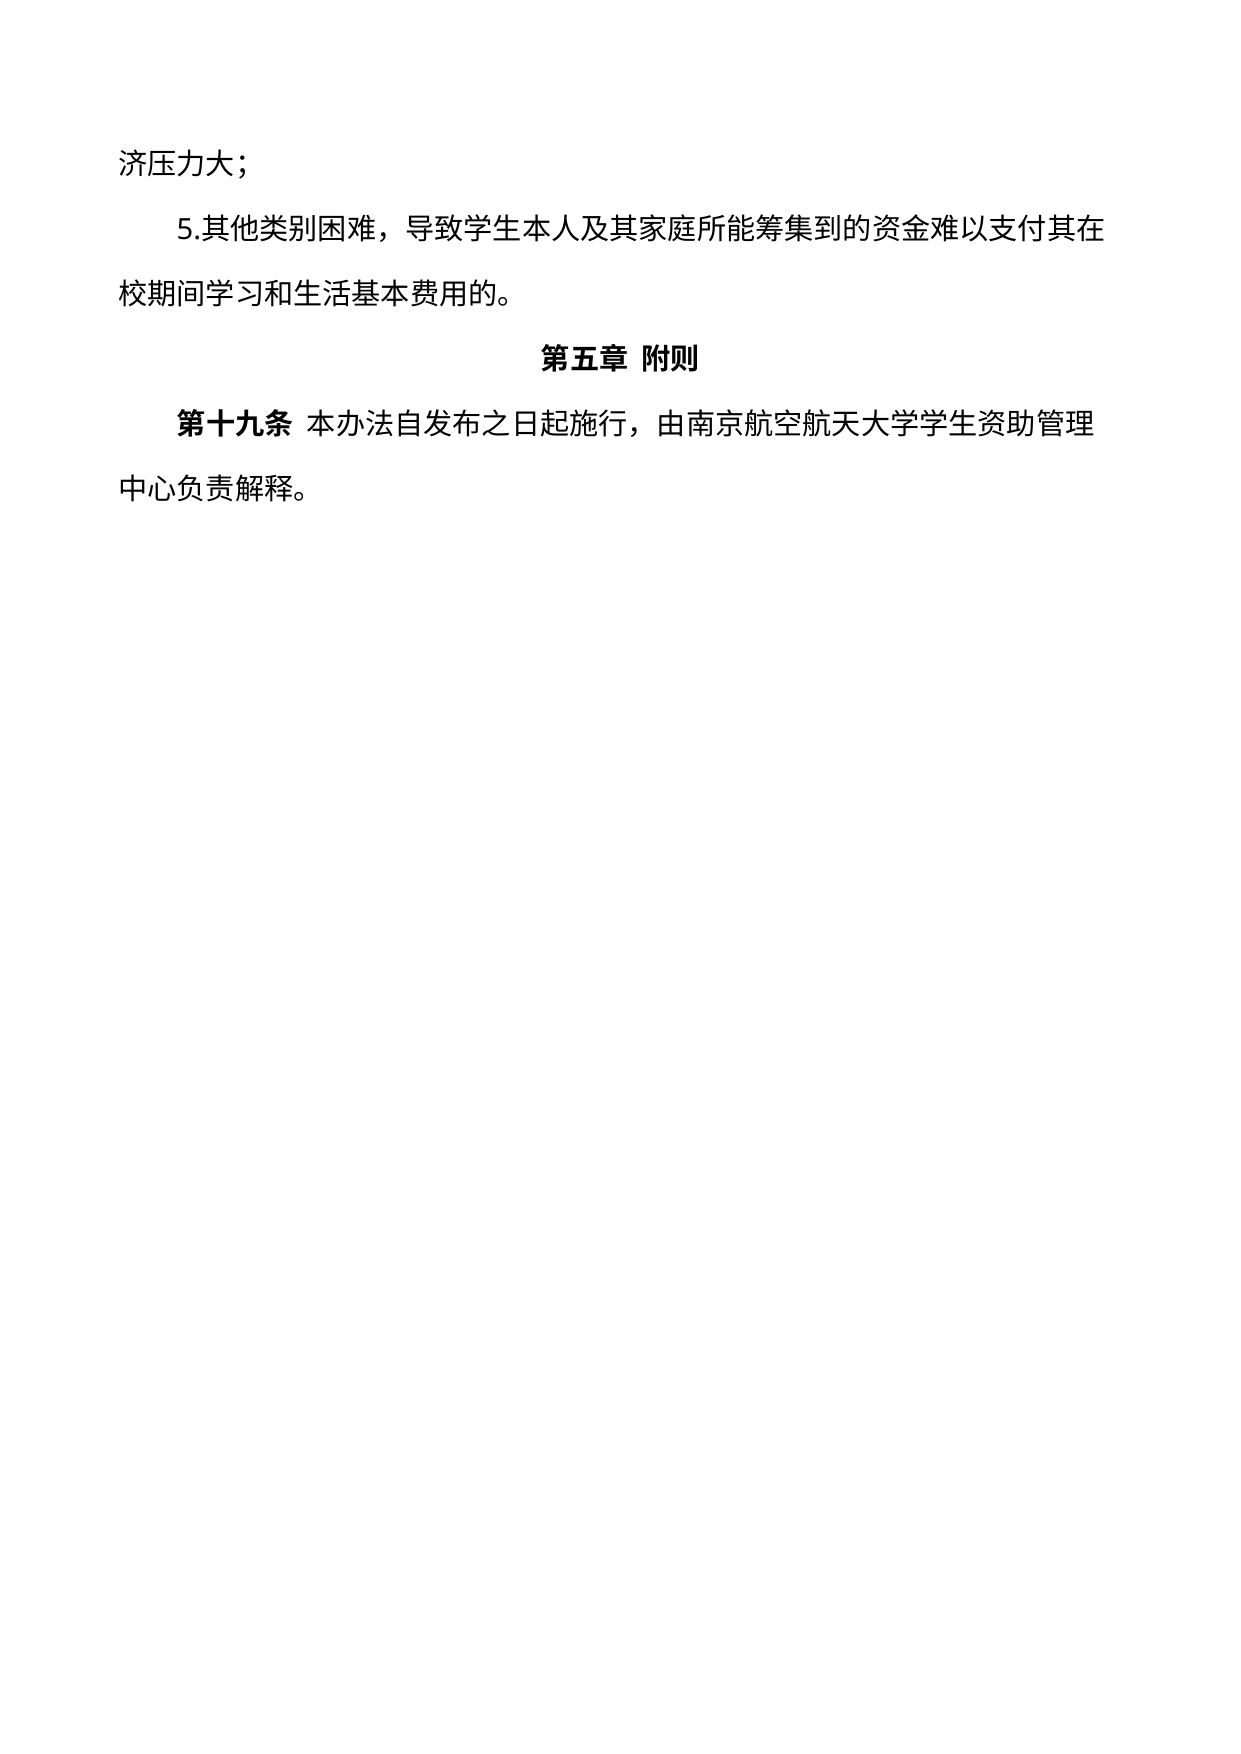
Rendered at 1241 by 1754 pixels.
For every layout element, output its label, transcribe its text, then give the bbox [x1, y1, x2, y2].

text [118, 129, 1122, 194]
text 第五章 附则 [118, 324, 1122, 389]
text 第十九条 本办法自发布之日起施行，由南京航空航天大学学生资助管理中心负责解释。 [118, 389, 1122, 519]
text 5.其他类别困难，导致学生本人及其家庭所能筹集到的资金难以支付其在校期间学习和生活基本费用的。 [118, 194, 1122, 324]
